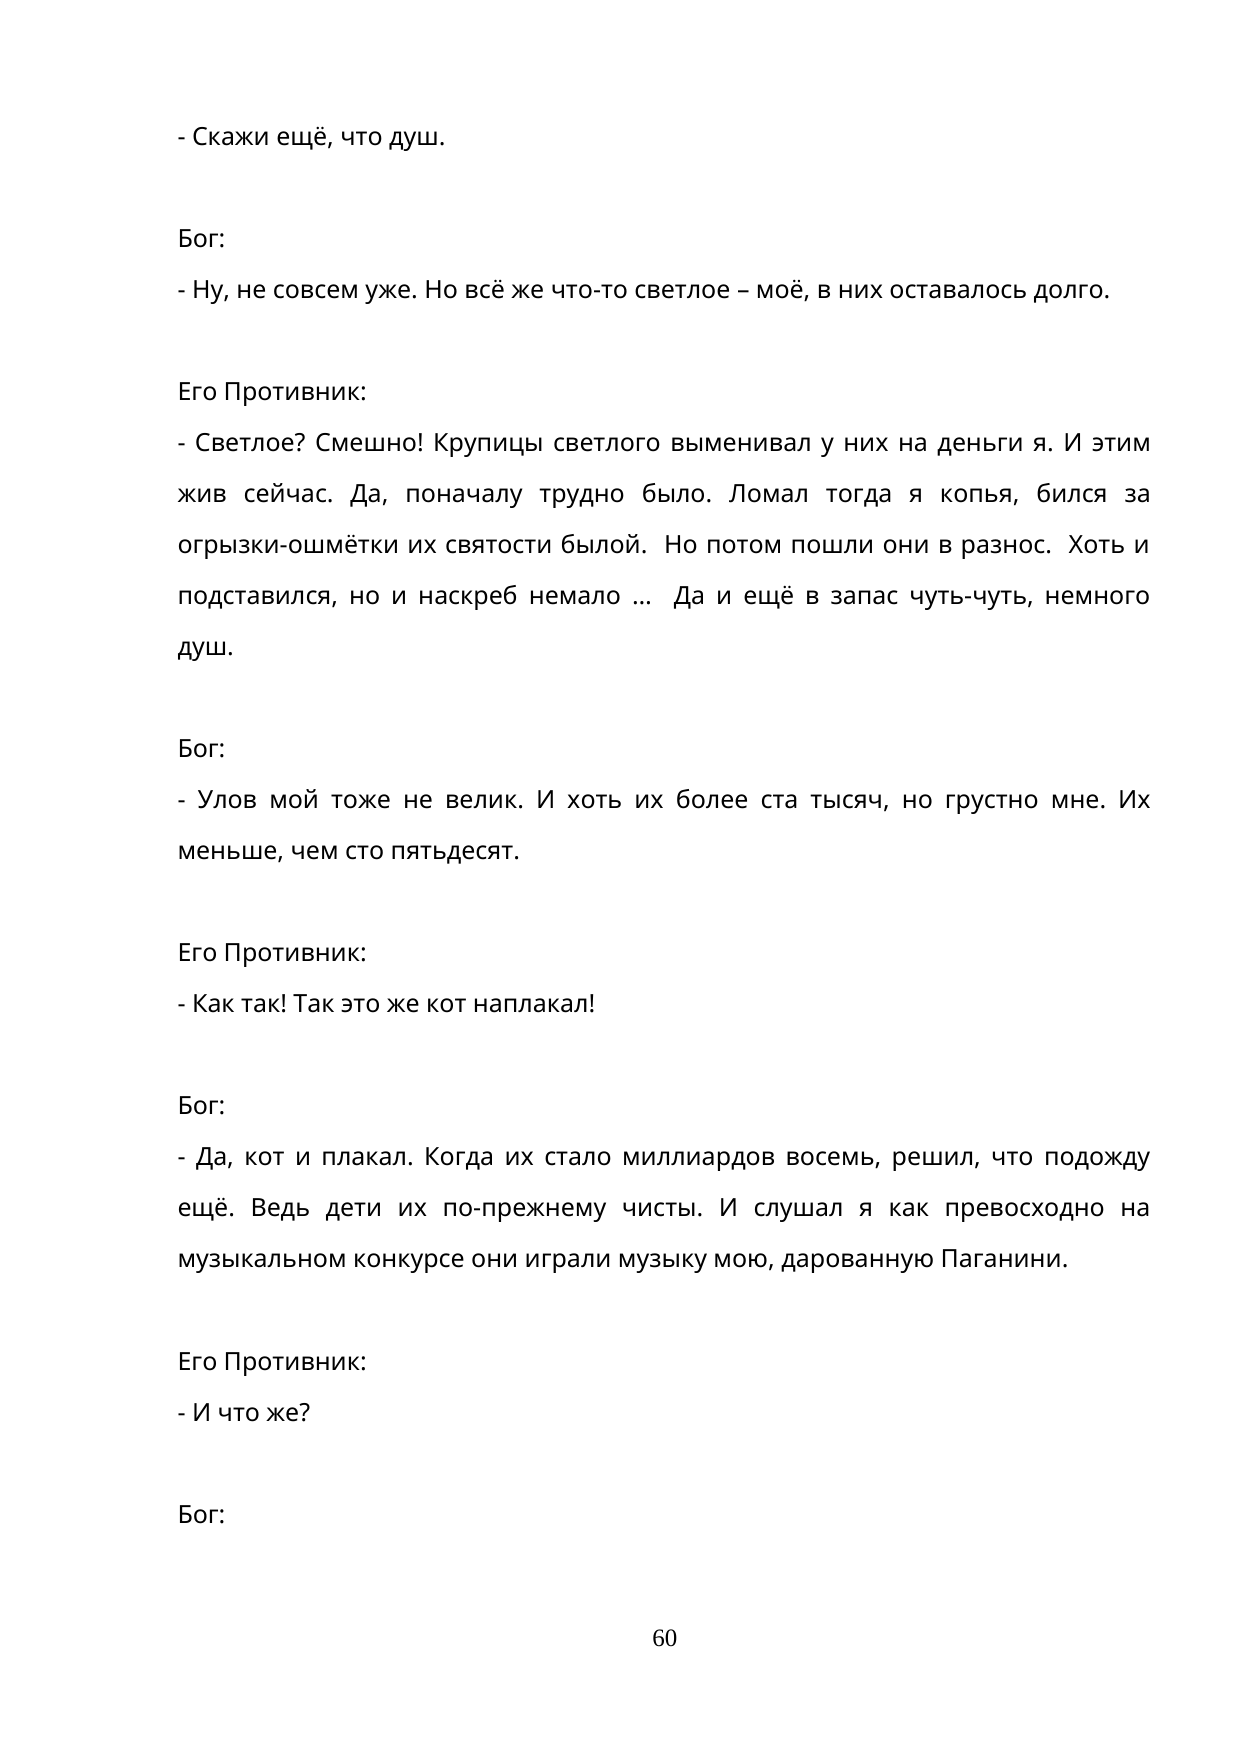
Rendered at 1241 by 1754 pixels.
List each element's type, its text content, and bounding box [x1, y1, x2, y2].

text Его Противник: [177, 373, 1152, 407]
text - Скажи ещё, что душ. [177, 118, 1152, 152]
text Бог: [177, 220, 1152, 254]
text Его Противник: [177, 1343, 1152, 1377]
text - Светлое? Смешно! Крупицы светлого выменивал у них на деньги я. И этим жив сейчас. Да, поначалу трудно было. Ломал тогда я копья, бился за огрызки-ошмётки их святости былой. Но потом пошли они в разнос. Хоть и подставился, но и наскреб немало … Да и ещё в запас чуть-чуть, немного душ. [177, 424, 1152, 663]
text - Как так! Так это же кот наплакал! [177, 986, 1152, 1020]
text Его Противник: [177, 935, 1152, 969]
text - Улов мой тоже не велик. И хоть их более ста тысяч, но грустно мне. Их меньше, чем сто пятьдесят. [177, 782, 1152, 867]
text Бог: [177, 731, 1152, 765]
text - И что же? [177, 1394, 1152, 1428]
text Бог: [177, 1496, 1152, 1530]
text - Ну, не совсем уже. Но всё же что-то светлое – моё, в них оставалось долго. [177, 271, 1152, 305]
text Бог: [177, 1088, 1152, 1122]
text - Да, кот и плакал. Когда их стало миллиардов восемь, решил, что подожду ещё. Ведь дети их по-прежнему чисты. И слушал я как превосходно на музыкальном конкурсе они играли музыку мою, дарованную Паганини. [177, 1139, 1152, 1275]
